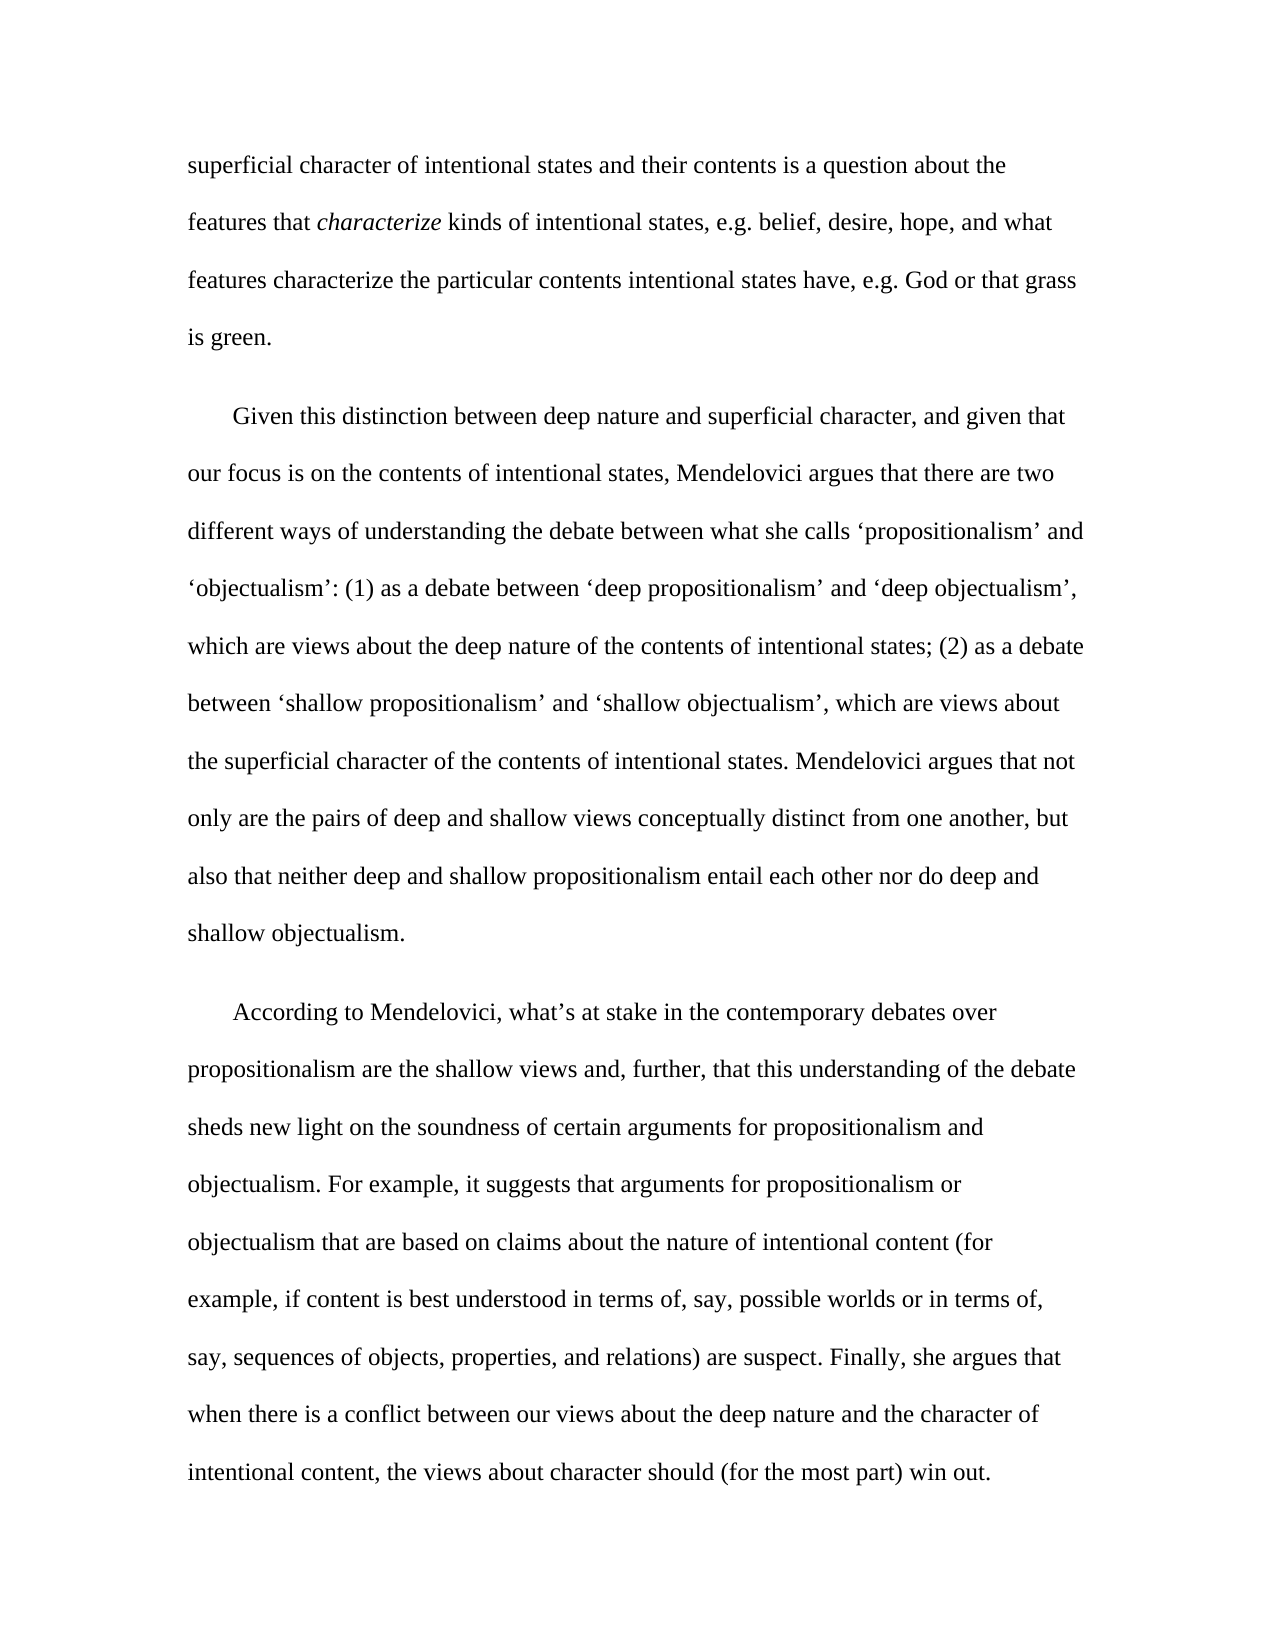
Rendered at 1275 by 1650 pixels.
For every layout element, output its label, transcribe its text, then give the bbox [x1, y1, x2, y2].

text According to Mendelovici, what’s at stake in the contemporary debates over propositionalism are the shallow views and, further, that this understanding of the debate sheds new light on the soundness of certain arguments for propositionalism and objectualism. For example, it suggests that arguments for propositionalism or objectualism that are based on claims about the nature of intentional content (for example, if content is best understood in terms of, say, possible worlds or in terms of, say, sequences of objects, properties, and relations) are suspect. Finally, she argues that when there is a conflict between our views about the deep nature and the character of intentional content, the views about character should (for the most part) win out. [187, 997, 1087, 1485]
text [187, 150, 1087, 351]
text Given this distinction between deep nature and superficial character, and given that our focus is on the contents of intentional states, Mendelovici argues that there are two different ways of understanding the debate between what she calls ‘propositionalism’ and ‘objectualism’: (1) as a debate between ‘deep propositionalism’ and ‘deep objectualism’, which are views about the deep nature of the contents of intentional states; (2) as a debate between ‘shallow propositionalism’ and ‘shallow objectualism’, which are views about the superficial character of the contents of intentional states. Mendelovici argues that not only are the pairs of deep and shallow views conceptually distinct from one another, but also that neither deep and shallow propositionalism entail each other nor do deep and shallow objectualism. [187, 401, 1087, 947]
